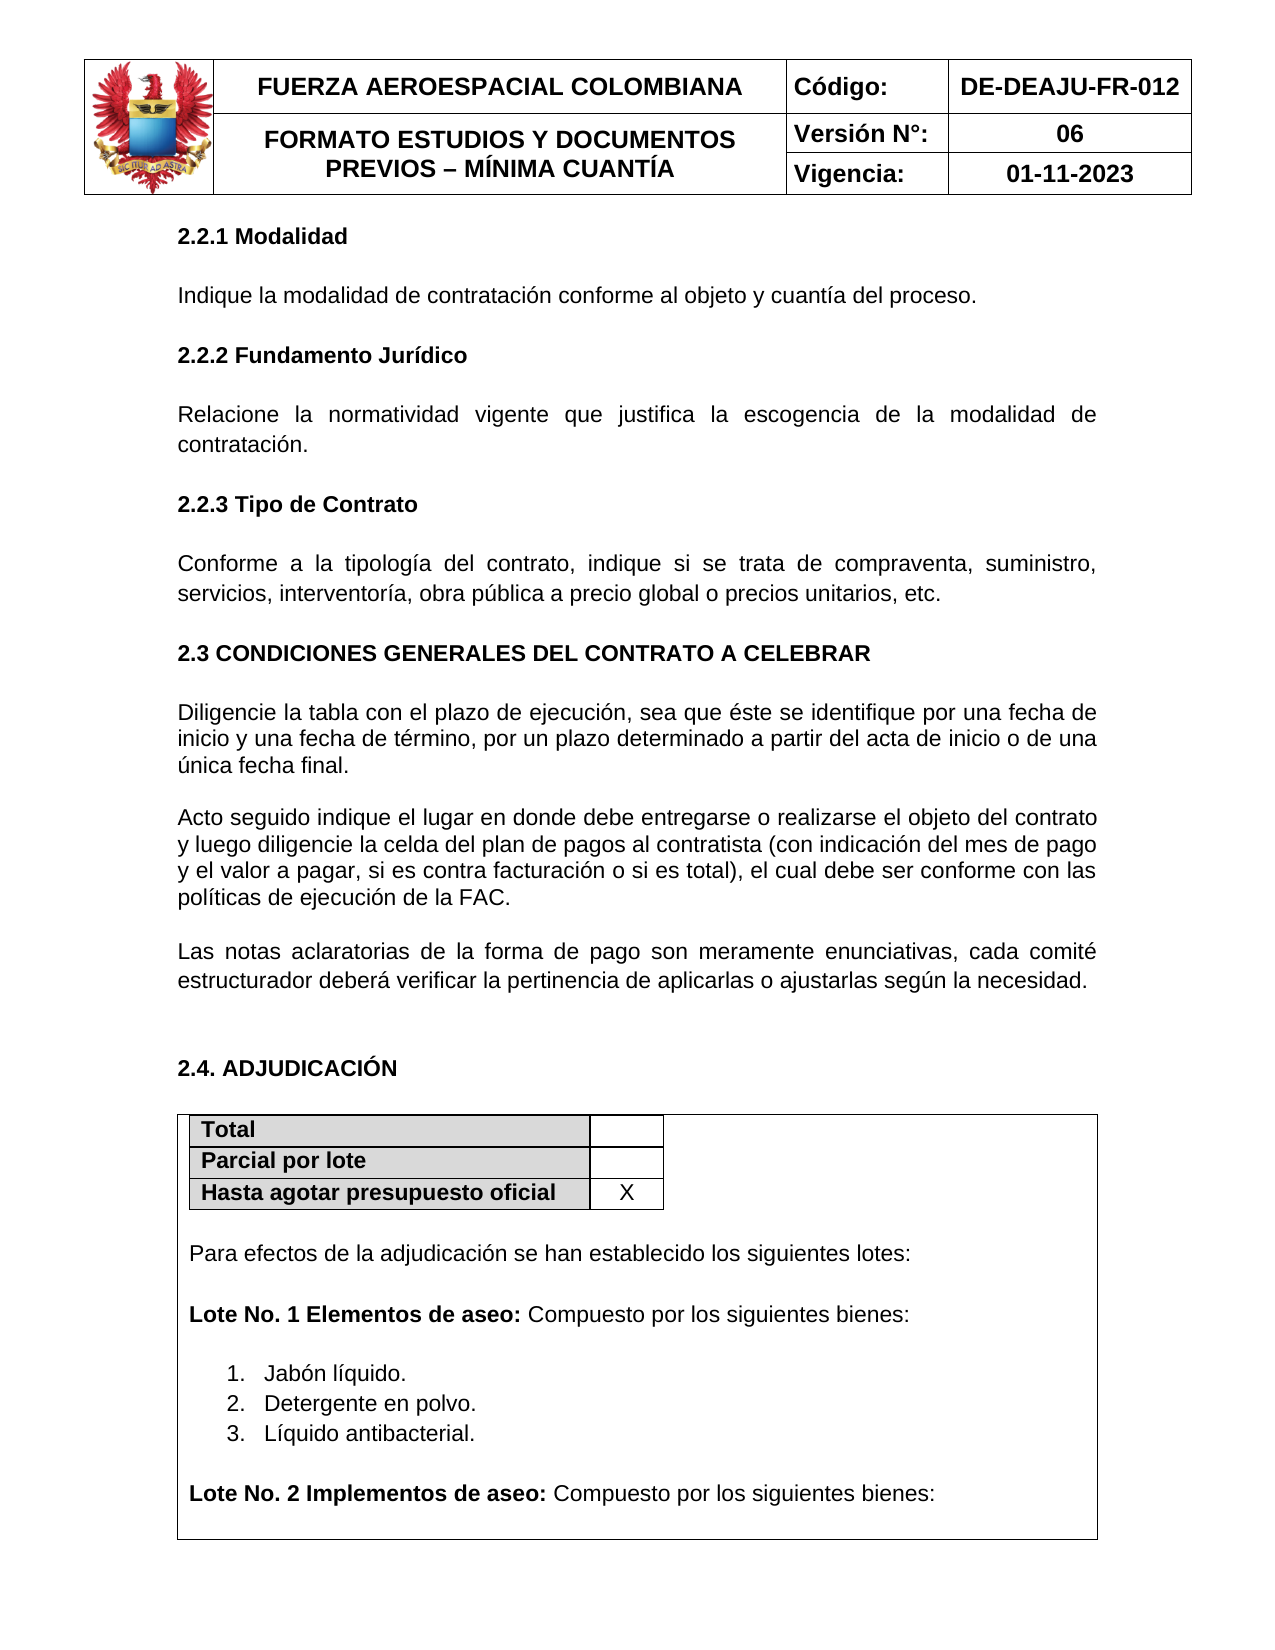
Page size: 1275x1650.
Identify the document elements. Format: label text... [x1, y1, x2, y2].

text Acto seguido indique el lugar en donde debe entregarse o realizarse el objeto del contrato y luego diligencie la celda del plan de pagos al contratista (con indicación del mes de pago y el valor a pagar, si es contra facturación o si es total), el cual debe ser conforme con las políticas de ejecución de la FAC. [177, 804, 1098, 910]
text 2.2.2 Fundamento Jurídico [177, 342, 1098, 368]
text Indique la modalidad de contratación conforme al objeto y cuantía del proceso. [177, 282, 1098, 309]
text Diligencie la tabla con el plazo de ejecución, sea que éste se identifique por una fecha de inicio y una fecha de término, por un plazo determinado a partir del acta de inicio o de una única fecha final. [177, 699, 1098, 778]
text Conforme a la tipología del contrato, indique si se trata de compraventa, suministro, servicios, interventoría, obra pública a precio global o precios unitarios, etc. [177, 550, 1098, 607]
text 2.2.3 Tipo de Contrato [177, 491, 1098, 517]
picture [91, 60, 213, 194]
text 2.2.1 Modalidad [177, 223, 1098, 249]
text 2.3 CONDICIONES GENERALES DEL CONTRATO A CELEBRAR [177, 639, 1098, 666]
text Las notas aclaratorias de la forma de pago son meramente enunciativas, cada comité estructurador deberá verificar la pertinencia de aplicarlas o ajustarlas según la necesidad. [177, 938, 1098, 993]
text 2.4. ADJUDICACIÓN [177, 1054, 1098, 1081]
text Relacione la normatividad vigente que justifica la escogencia de la modalidad de contratación. [177, 401, 1098, 458]
